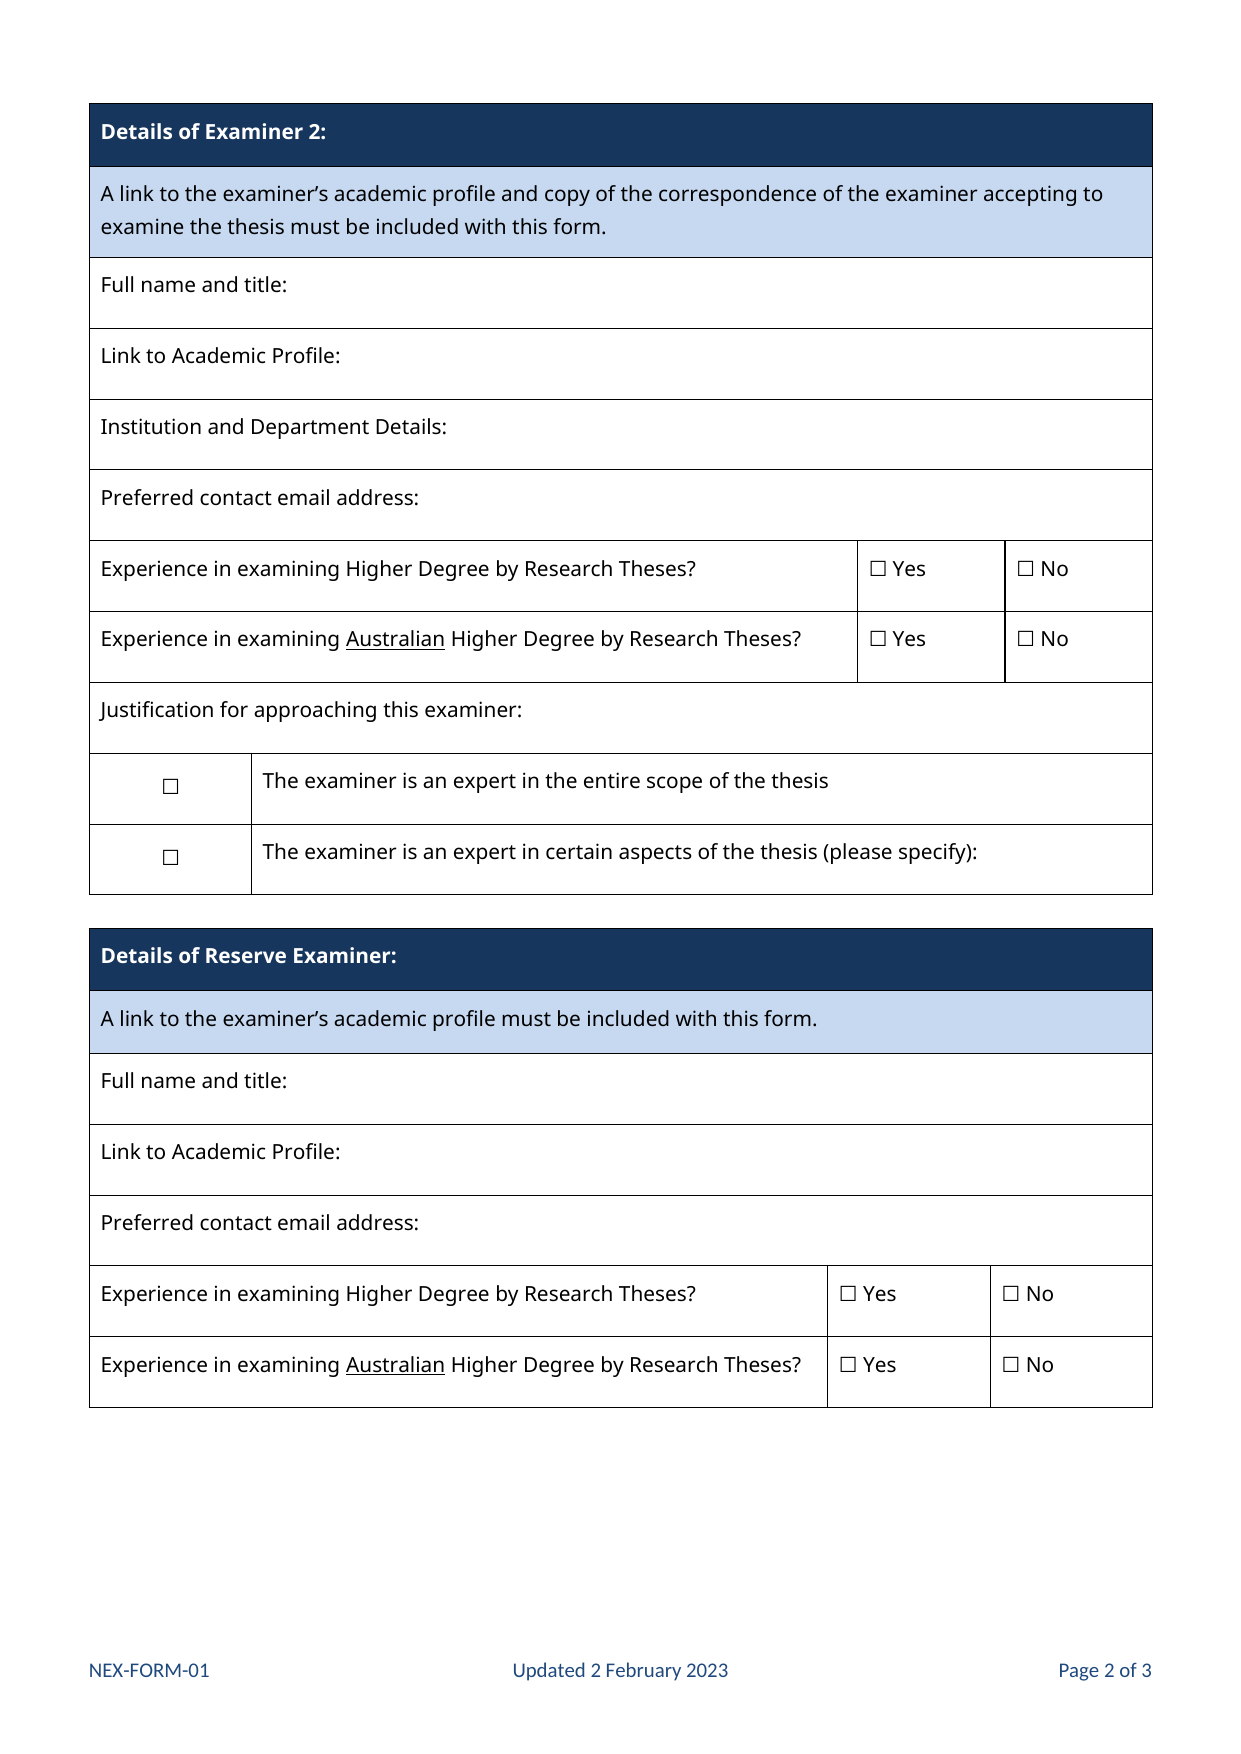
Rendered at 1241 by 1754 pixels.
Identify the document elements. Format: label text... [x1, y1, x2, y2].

table_cell Experience in examining Higher Degree by Research Theses? [90, 541, 857, 611]
table_cell Yes [828, 1337, 990, 1407]
table_cell Yes [828, 1266, 990, 1336]
table_cell No [991, 1337, 1152, 1407]
table_cell No [991, 1266, 1152, 1336]
table_cell Yes [858, 541, 1004, 611]
table_cell Link to Academic Profile: [90, 1125, 1152, 1194]
table_cell A link to the examiner’s academic profile and copy of the correspondence of the examiner accepting to examine the thesis must be included with this form. [90, 167, 1152, 257]
table_cell Preferred contact email address: [90, 1196, 1152, 1265]
table_cell A link to the examiner’s academic profile must be included with this form. [90, 991, 1152, 1053]
table_cell Preferred contact email address: [90, 470, 1152, 540]
table_cell No [1006, 541, 1152, 611]
table_cell Experience in examining Australian Higher Degree by Research Theses? [90, 1337, 827, 1407]
table_cell Experience in examining Australian Higher Degree by Research Theses? [90, 612, 857, 682]
table_header Details of Examiner 2: [90, 104, 1152, 166]
table_cell Link to Academic Profile: [90, 329, 1152, 398]
table_cell No [1006, 612, 1152, 682]
table_header Details of Reserve Examiner: [90, 929, 1152, 990]
table_cell The examiner is an expert in certain aspects of the thesis (please specify): [252, 825, 1152, 894]
table_cell Yes [858, 612, 1004, 682]
table_cell Justification for approaching this examiner: [90, 683, 1152, 753]
table_cell The examiner is an expert in the entire scope of the thesis [252, 754, 1152, 823]
table_cell Experience in examining Higher Degree by Research Theses? [90, 1266, 827, 1336]
table_cell Full name and title: [90, 258, 1152, 328]
table_cell Institution and Department Details: [90, 400, 1152, 469]
table_cell Full name and title: [90, 1054, 1152, 1124]
